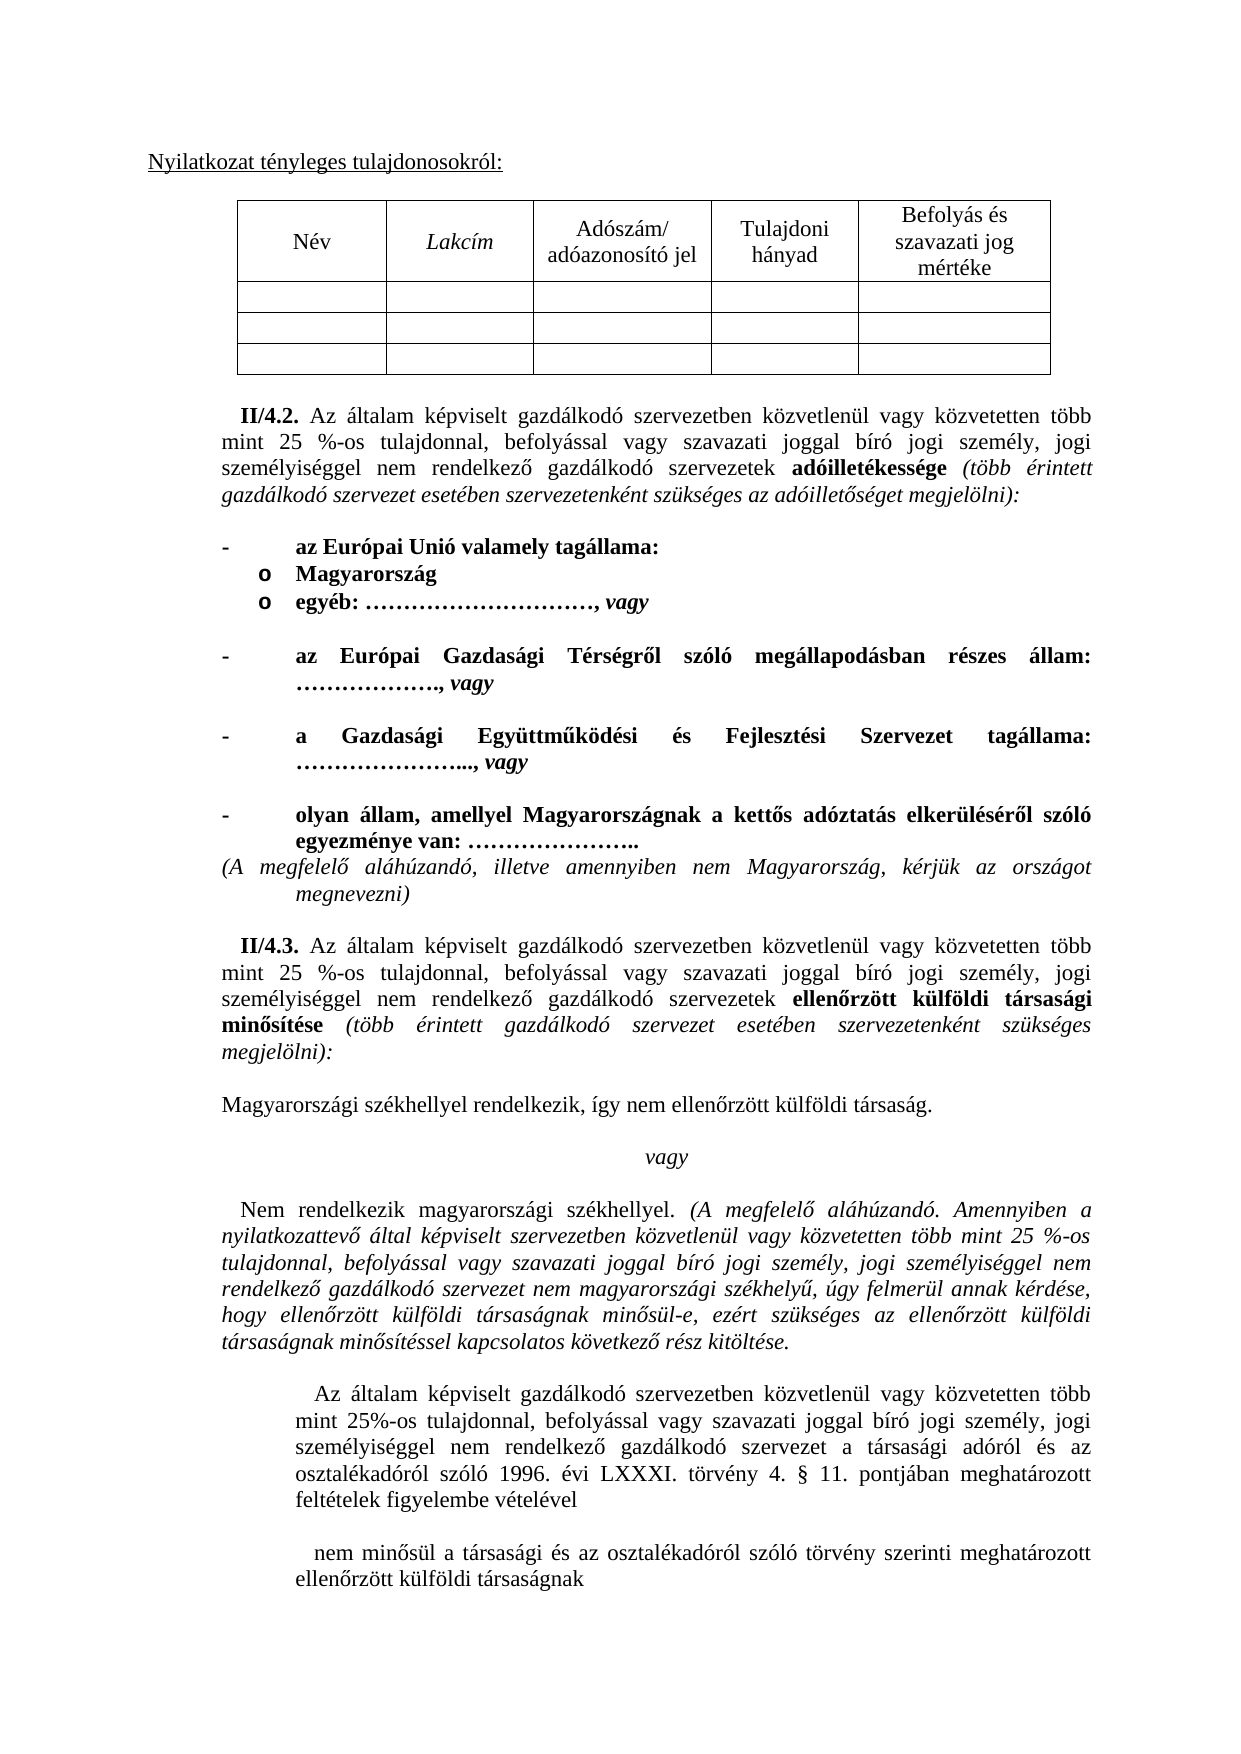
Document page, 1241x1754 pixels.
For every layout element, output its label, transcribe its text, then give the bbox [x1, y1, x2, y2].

table_header Név [238, 201, 386, 281]
list az Európai Gazdasági Térségről szóló megállapodásban részes állam: ………………., vagy [222, 643, 1092, 695]
table_cell [534, 344, 711, 374]
text nem minősül a társasági és az osztalékadóról szóló törvény szerinti meghatározott ellenőrzött külföldi társaságnak [295, 1539, 1092, 1591]
list Magyarország [258, 560, 1092, 588]
table_cell [534, 282, 711, 312]
list az Európai Unió valamely tagállama: [222, 533, 1092, 560]
table_cell [859, 313, 1050, 343]
text Nem rendelkezik magyarországi székhellyel. (A megfelelő aláhúzandó. Amennyiben a nyilatkozattevő által képviselt szervezetben közvetlenül vagy közvetetten több mint 25 %-os tulajdonnal, befolyással vagy szavazati joggal bíró jogi személy, jogi személyiséggel nem rendelkező gazdálkodó szervezet nem magyarországi székhelyű, úgy felmerül annak kérdése, hogy ellenőrzött külföldi társaságnak minősül-e, ezért szükséges az ellenőrzött külföldi társaságnak minősítéssel kapcsolatos következő rész kitöltése. [221, 1196, 1092, 1354]
text Nyilatkozat tényleges tulajdonosokról: [148, 148, 1092, 174]
table_cell [387, 313, 533, 343]
table_header Befolyás és szavazati jog mértéke [859, 201, 1050, 281]
text Az általam képviselt gazdálkodó szervezetben közvetlenül vagy közvetetten több mint 25%-os tulajdonnal, befolyással vagy szavazati joggal bíró jogi személy, jogi személyiséggel nem rendelkező gazdálkodó szervezet a társasági adóról és az osztalékadóról szóló 1996. évi LXXXI. törvény 4. § 11. pontjában meghatározott feltételek figyelembe vételével [295, 1381, 1092, 1512]
table_header Adószám/ adóazonosító jel [534, 201, 711, 281]
text II/4.3. Az általam képviselt gazdálkodó szervezetben közvetlenül vagy közvetetten több mint 25 %-os tulajdonnal, befolyással vagy szavazati joggal bíró jogi személy, jogi személyiséggel nem rendelkező gazdálkodó szervezetek ellenőrzött külföldi társasági minősítése (több érintett gazdálkodó szervezet esetében szervezetenként szükséges megjelölni): [221, 932, 1092, 1064]
table_cell [238, 344, 386, 374]
text vagy [221, 1143, 1092, 1170]
table_header Tulajdoni hányad [712, 201, 858, 281]
table_cell [238, 313, 386, 343]
table_cell [712, 313, 858, 343]
table_cell [859, 344, 1050, 374]
table_cell [534, 313, 711, 343]
list olyan állam, amellyel Magyarországnak a kettős adóztatás elkerüléséről szóló egyezménye van: ………………….. [222, 801, 1092, 853]
list egyéb: …………………………, vagy [258, 588, 1092, 616]
table_header Lakcím [387, 201, 533, 281]
table_cell [712, 344, 858, 374]
text II/4.2. Az általam képviselt gazdálkodó szervezetben közvetlenül vagy közvetetten több mint 25 %-os tulajdonnal, befolyással vagy szavazati joggal bíró jogi személy, jogi személyiséggel nem rendelkező gazdálkodó szervezetek adóilletékessége (több érintett gazdálkodó szervezet esetében szervezetenként szükséges az adóilletőséget megjelölni): [221, 402, 1092, 507]
table_cell [238, 282, 386, 312]
table_cell [387, 344, 533, 374]
table_cell [387, 282, 533, 312]
list a Gazdasági Együttműködési és Fejlesztési Szervezet tagállama: …………………..., vagy [222, 722, 1092, 774]
table_cell [712, 282, 858, 312]
text Magyarországi székhellyel rendelkezik, így nem ellenőrzött külföldi társaság. [148, 1091, 1092, 1117]
table_cell [859, 282, 1050, 312]
text (A megfelelő aláhúzandó, illetve amennyiben nem Magyarország, kérjük az országot megnevezni) [222, 853, 1092, 906]
